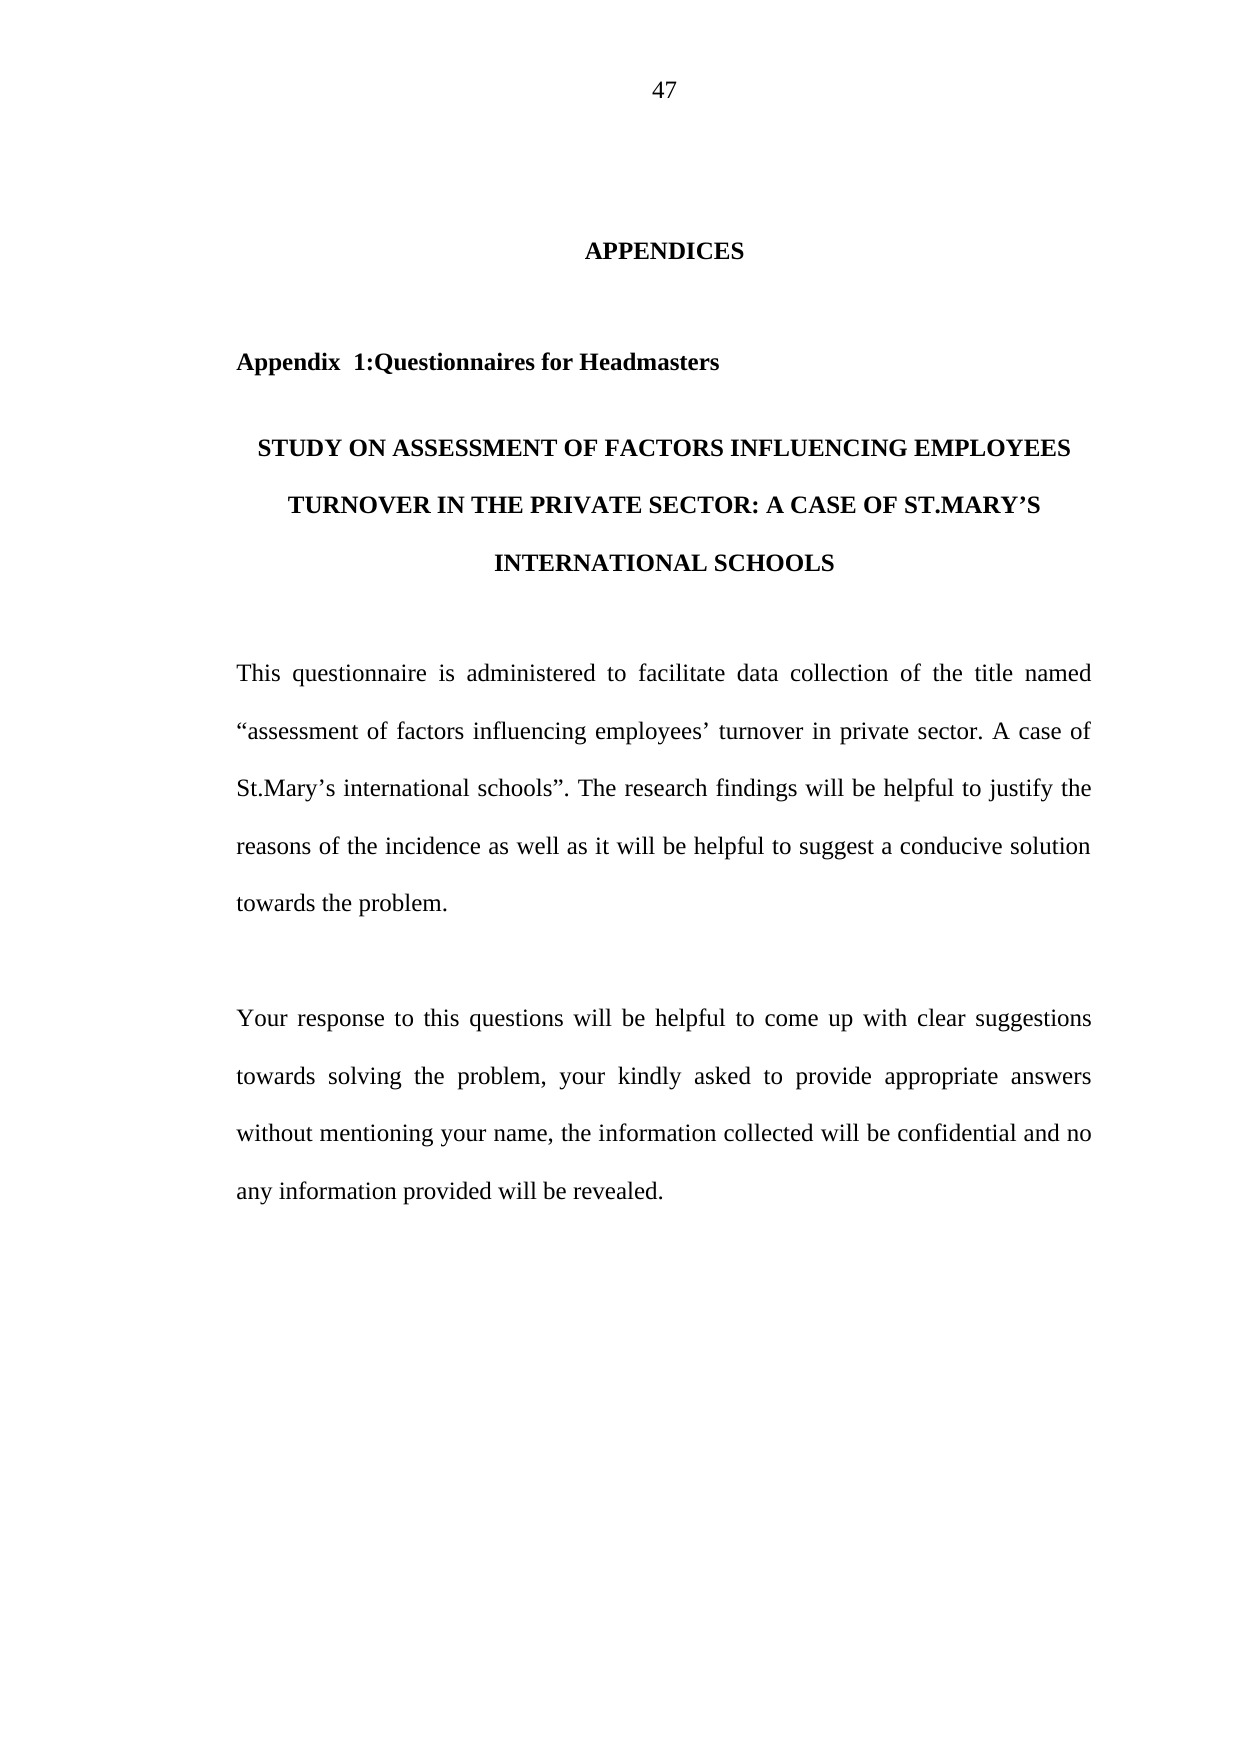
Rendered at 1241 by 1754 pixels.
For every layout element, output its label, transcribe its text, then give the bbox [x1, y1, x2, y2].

subtitle APPENDICES [236, 236, 1092, 265]
text STUDY ON ASSESSMENT OF FACTORS INFLUENCING EMPLOYEES TURNOVER IN THE PRIVATE SECTOR: A CASE OF ST.MARY’S INTERNATIONAL SCHOOLS [236, 433, 1092, 577]
text Appendix 1:Questionnaires for Headmasters [236, 347, 1092, 376]
text This questionnaire is administered to facilitate data collection of the title named “assessment of factors influencing employees’ turnover in private sector. A case of St.Mary’s international schools”. The research findings will be helpful to justify the reasons of the incidence as well as it will be helpful to suggest a conducive solution towards the problem. [236, 658, 1092, 917]
text Your response to this questions will be helpful to come up with clear suggestions towards solving the problem, your kindly asked to provide appropriate answers without mentioning your name, the information collected will be confidential and no any information provided will be revealed. [236, 1003, 1092, 1204]
